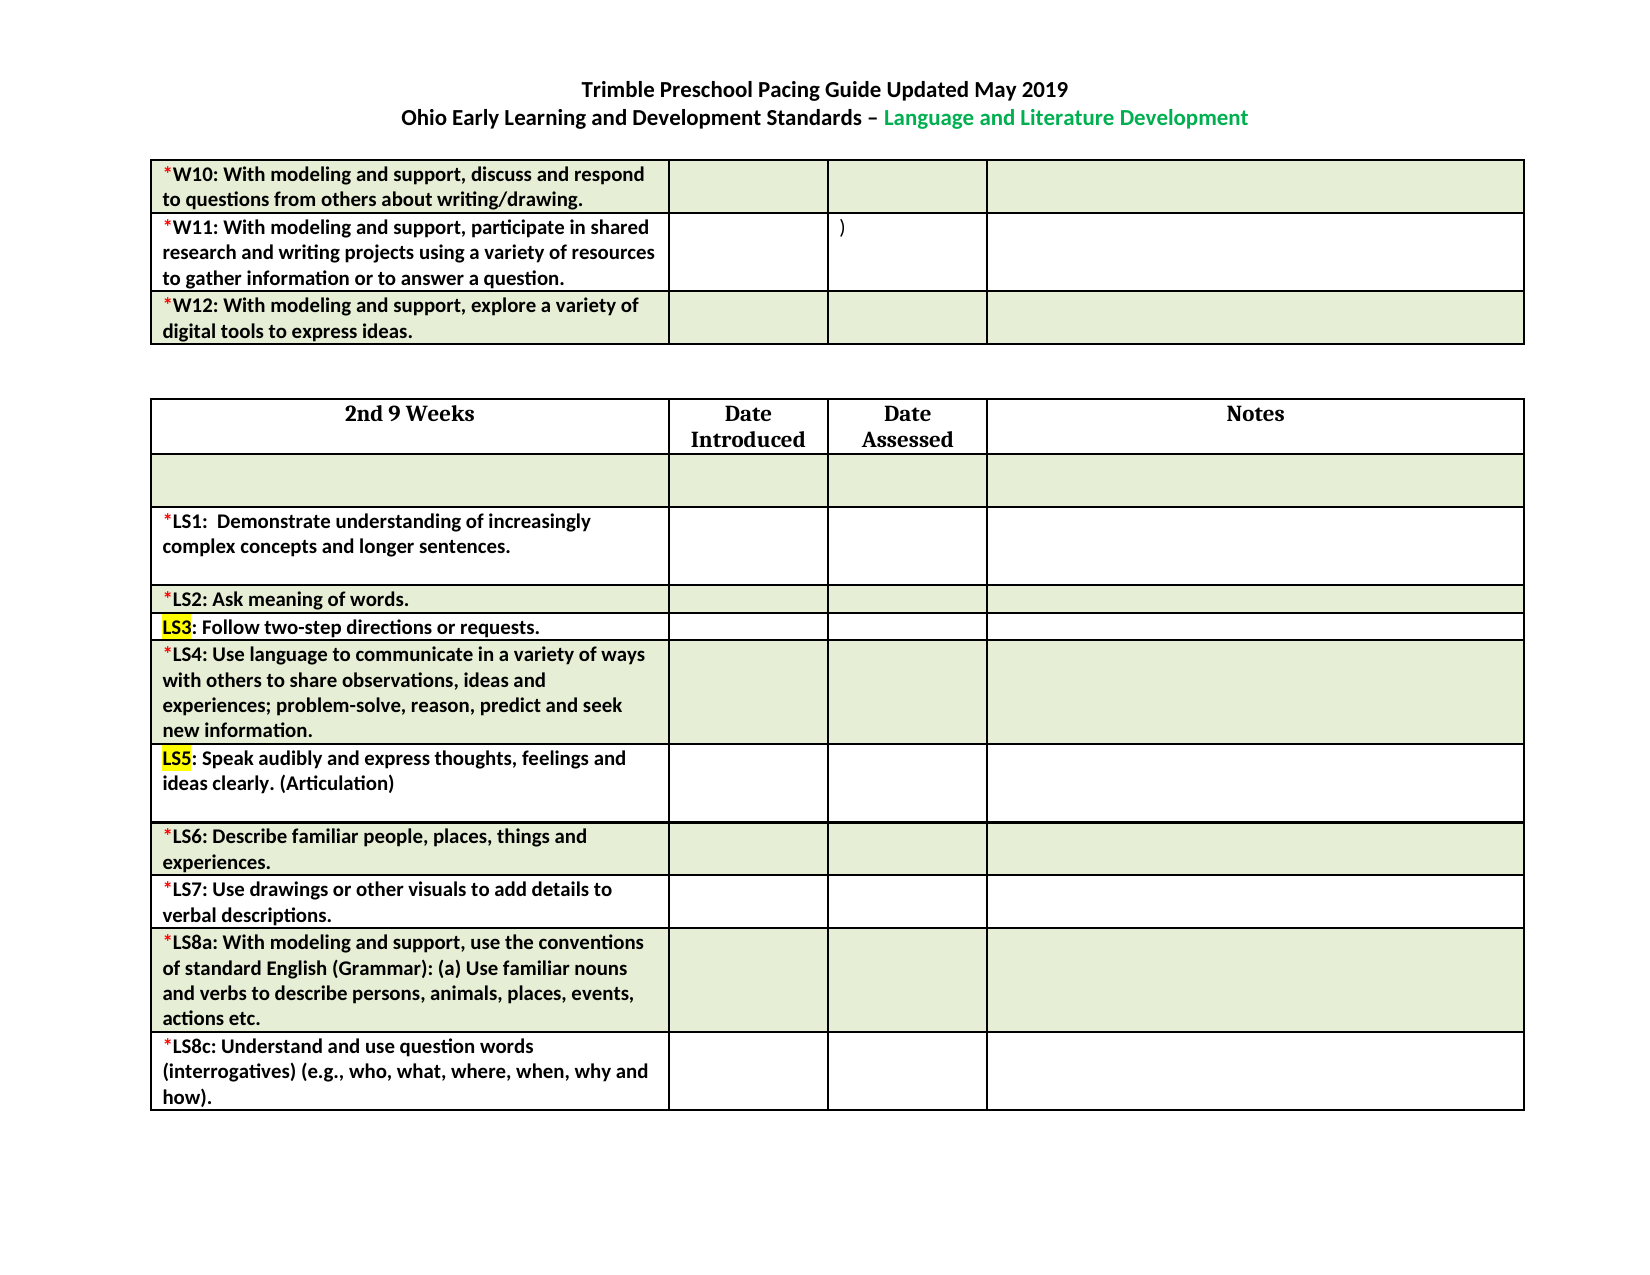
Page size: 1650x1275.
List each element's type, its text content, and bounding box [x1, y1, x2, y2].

table_cell [988, 161, 1523, 212]
table_cell [670, 614, 827, 639]
table_cell *LS7: Use drawings or other visuals to add details to verbal descriptions. [152, 876, 668, 927]
table_cell [829, 508, 986, 584]
table_cell [988, 214, 1523, 290]
table_cell [829, 929, 986, 1031]
table_header Date Introduced [670, 400, 827, 453]
table_cell *W10: With modeling and support, discuss and respond to questions from others about writing/drawing. [152, 161, 668, 212]
table_cell [829, 1033, 986, 1109]
table_cell [829, 455, 986, 506]
table_header Notes [988, 400, 1523, 453]
table_header 2nd 9 Weeks [152, 400, 668, 453]
table_cell *LS6: Describe familiar people, places, things and experiences. [152, 824, 668, 874]
table_cell [829, 586, 986, 612]
table_cell [988, 586, 1523, 612]
table_cell [988, 1033, 1523, 1109]
table_cell [670, 824, 827, 874]
table_cell [670, 876, 827, 927]
table_cell *LS8c: Understand and use question words (interrogatives) (e.g., who, what, where, when, why and how). [152, 1033, 668, 1109]
table_cell [988, 614, 1523, 639]
table_cell [988, 292, 1523, 343]
table_cell [988, 929, 1523, 1031]
table_cell [670, 929, 827, 1031]
table_cell [829, 824, 986, 874]
table_cell [829, 161, 986, 212]
table_cell [670, 745, 827, 821]
table_cell [829, 614, 986, 639]
table_cell [829, 876, 986, 927]
table_cell *LS2: Ask meaning of words. [152, 586, 668, 612]
table_header Date Assessed [829, 400, 986, 453]
table_cell ) [829, 214, 986, 290]
table_cell [988, 745, 1523, 821]
table_cell *LS8a: With modeling and support, use the conventions of standard English (Grammar): (a) Use familiar nouns and verbs to describe persons, animals, places, events, actions etc. [152, 929, 668, 1031]
table_cell [670, 641, 827, 743]
table_cell *W11: With modeling and support, participate in shared research and writing projects using a variety of resources to gather information or to answer a question. [152, 214, 668, 290]
table_cell [829, 745, 986, 821]
table_cell *LS4: Use language to communicate in a variety of ways with others to share observations, ideas and experiences; problem-solve, reason, predict and seek new information. [152, 641, 668, 743]
table_cell [152, 455, 668, 506]
table_cell [829, 292, 986, 343]
table_cell [988, 876, 1523, 927]
table_cell [988, 641, 1523, 743]
table_cell [988, 824, 1523, 874]
table_cell LS3: Follow two-step directions or requests. [191, 614, 668, 639]
table_cell [670, 455, 827, 506]
table_cell *W12: With modeling and support, explore a variety of digital tools to express ideas. [152, 292, 668, 343]
table_cell [670, 292, 827, 343]
table_cell [670, 508, 827, 584]
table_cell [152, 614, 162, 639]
table_cell [988, 455, 1523, 506]
table_cell [988, 508, 1523, 584]
table_cell [670, 586, 827, 612]
table_cell LS5: Speak audibly and express thoughts, feelings and ideas clearly. (Articulation) [152, 745, 668, 821]
table_cell [670, 214, 827, 290]
table_cell [829, 641, 986, 743]
table_cell [670, 161, 827, 212]
table_cell *LS1: Demonstrate understanding of increasingly complex concepts and longer sentences. [152, 508, 668, 584]
table_cell [670, 1033, 827, 1109]
